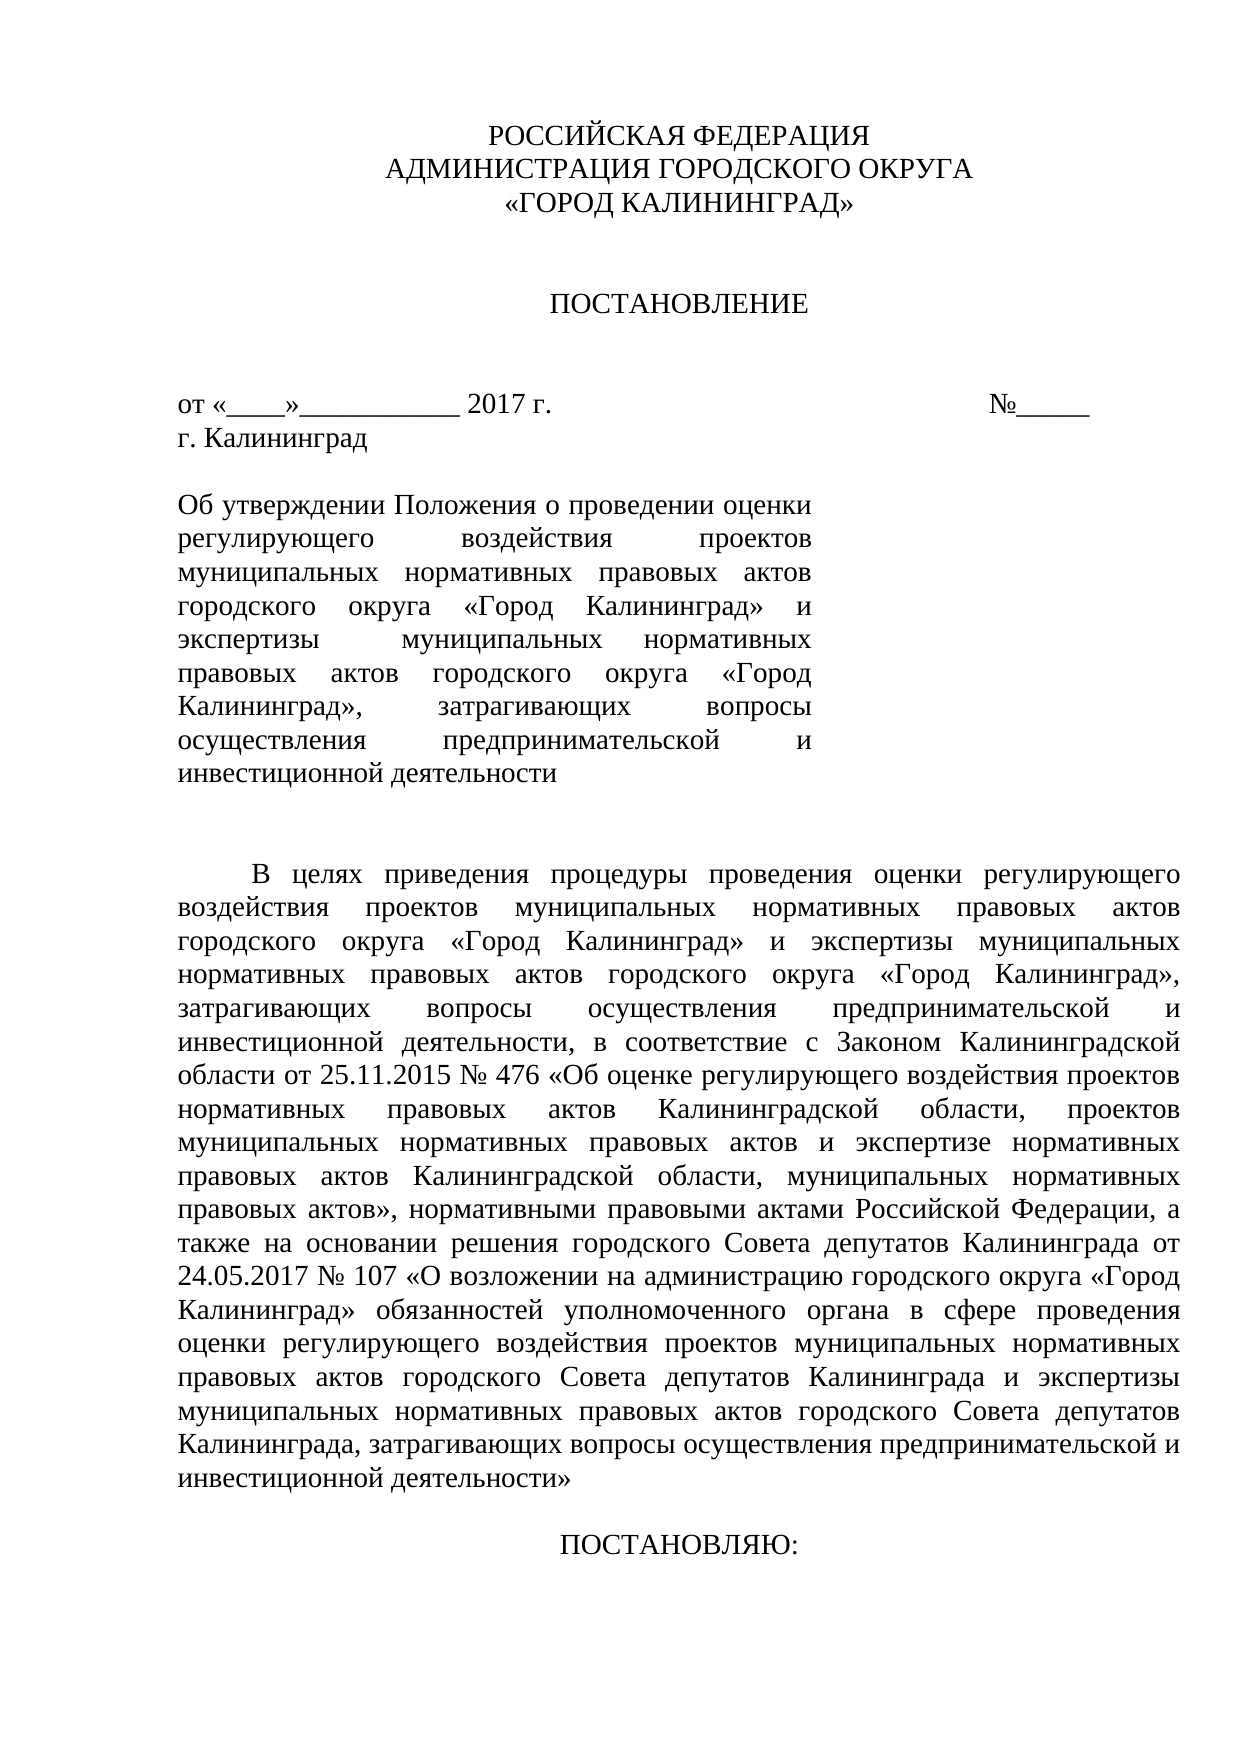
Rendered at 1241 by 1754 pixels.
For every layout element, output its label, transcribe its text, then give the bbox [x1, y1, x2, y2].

text ПОСТАНОВЛЯЮ: [177, 1527, 1181, 1560]
text Об утверждении Положения о проведении оценки регулирующего воздействия проектов муниципальных нормативных правовых актов городского округа «Город Калининград» и экспертизы муниципальных нормативных правовых актов городского округа «Город Калининград», затрагивающих вопросы осуществления предпринимательской и инвестиционной деятельности [177, 487, 812, 789]
text ПОСТАНОВЛЕНИЕ [177, 286, 1181, 319]
text АДМИНИСТРАЦИЯ ГОРОДСКОГО ОКРУГА [177, 152, 1181, 185]
text от «____»___________ 2017 г. №_____ [177, 386, 1181, 420]
text РОССИЙСКАЯ ФЕДЕРАЦИЯ [177, 118, 1181, 152]
text В целях приведения процедуры проведения оценки регулирующего воздействия проектов муниципальных нормативных правовых актов городского округа «Город Калининград» и экспертизы муниципальных нормативных правовых актов городского округа «Город Калининград», затрагивающих вопросы осуществления предпринимательской и инвестиционной деятельности, в соответствие с Законом Калининградской области от 25.11.2015 № 476 «Об оценке регулирующего воздействия проектов нормативных правовых актов Калининградской области, проектов муниципальных нормативных правовых актов и экспертизе нормативных правовых актов Калининградской области, муниципальных нормативных правовых актов», нормативными правовыми актами Российской Федерации, а также на основании решения городского Совета депутатов Калининграда от 24.05.2017 № 107 «О возложении на администрацию городского округа «Город Калининград» обязанностей уполномоченного органа в сфере проведения оценки регулирующего воздействия проектов муниципальных нормативных правовых актов городского Совета депутатов Калининграда и экспертизы муниципальных нормативных правовых актов городского Совета депутатов Калининграда, затрагивающих вопросы осуществления предпринимательской и инвестиционной деятельности» [177, 856, 1181, 1493]
text «ГОРОД КАЛИНИНГРАД» [177, 185, 1181, 219]
text г. Калининград [177, 420, 1181, 453]
